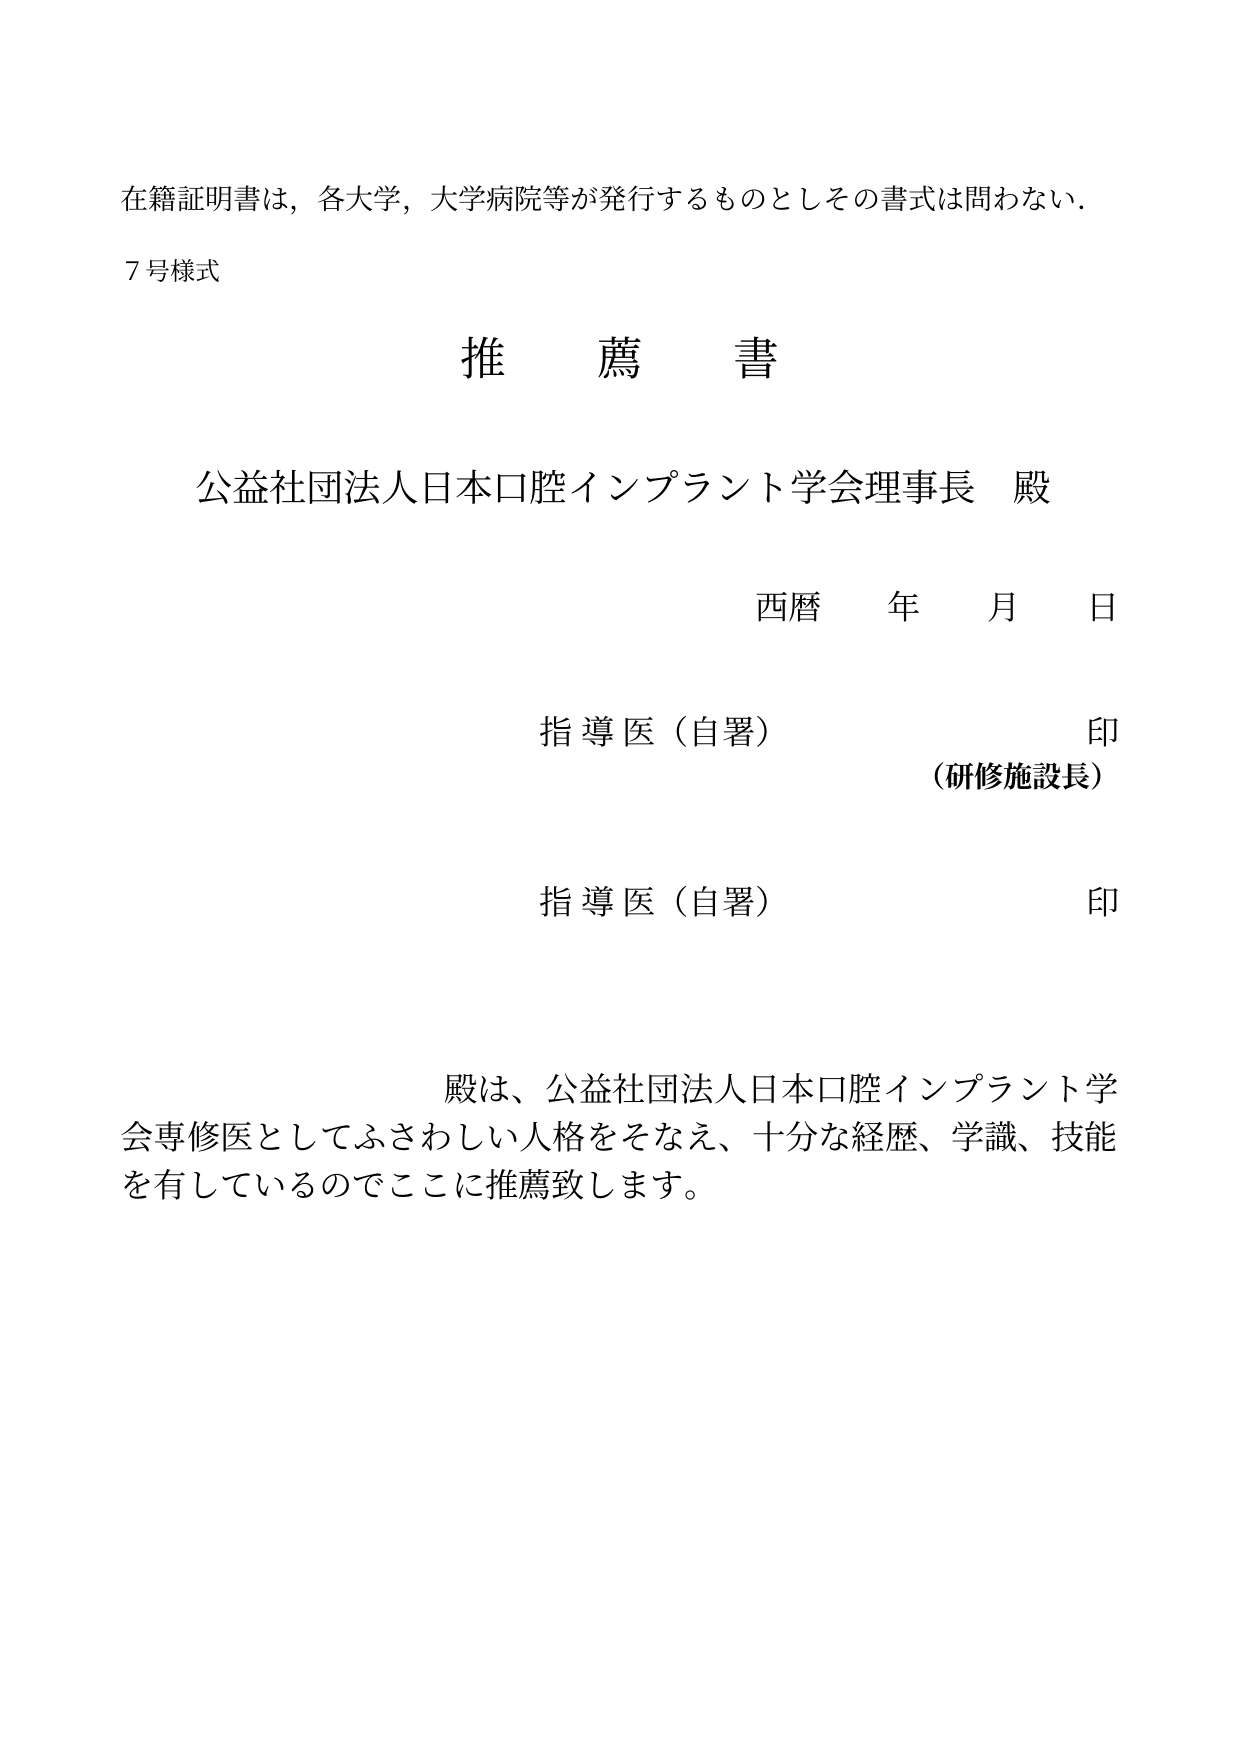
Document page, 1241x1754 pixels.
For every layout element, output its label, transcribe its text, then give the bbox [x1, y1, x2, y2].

text 在籍証明書は，各大学，大学病院等が発行するものとしその書式は問わない． [121, 177, 1120, 218]
text 公益社団法人日本口腔インプラント学会理事長 殿 [121, 458, 1120, 512]
text ７号様式 [121, 252, 1120, 288]
text 西暦 年 月 日 [121, 581, 1120, 629]
text 推 薦 書 [121, 322, 1120, 388]
text （研修施設長） [121, 754, 1120, 796]
text 指 導 医（自署） 印 [121, 876, 1120, 924]
text 指 導 医（自署） 印 [121, 706, 1120, 754]
text 殿は、公益社団法人日本口腔インプラント学会専修医としてふさわしい人格をそなえ、十分な経歴、学識、技能を有しているのでここに推薦致します。 [121, 1063, 1120, 1207]
